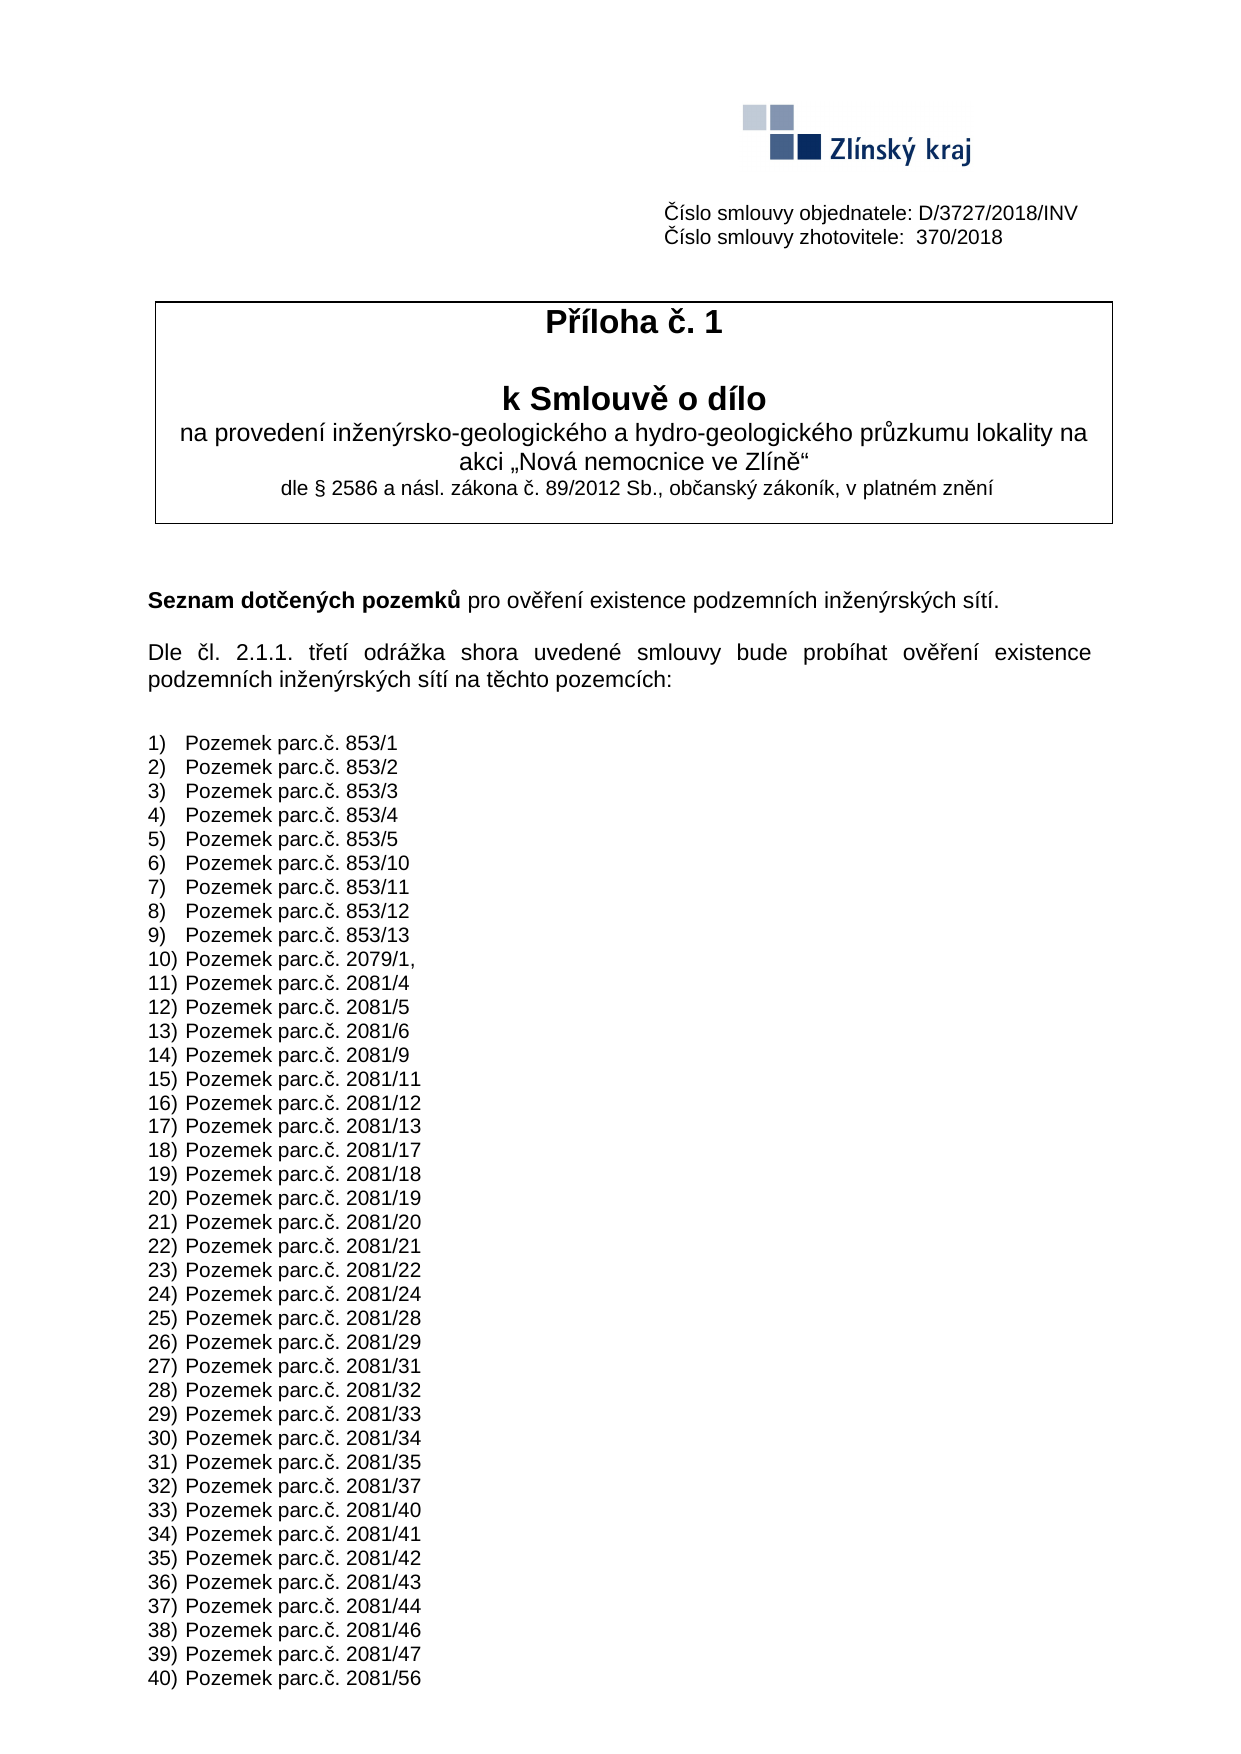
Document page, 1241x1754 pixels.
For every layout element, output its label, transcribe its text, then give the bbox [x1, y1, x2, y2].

list Pozemek parc.č. 2081/4 [148, 971, 1093, 994]
list Pozemek parc.č. 853/3 [148, 779, 1093, 803]
list Pozemek parc.č. 853/13 [148, 923, 1093, 947]
text Seznam dotčených pozemků pro ověření existence podzemních inženýrských sítí. [148, 587, 1093, 613]
list Pozemek parc.č. 853/11 [148, 875, 1093, 899]
list Pozemek parc.č. 2081/20 [148, 1210, 1093, 1234]
list Pozemek parc.č. 2081/12 [148, 1090, 1093, 1114]
list Pozemek parc.č. 2081/41 [148, 1522, 1093, 1546]
list Pozemek parc.č. 2081/47 [148, 1641, 1093, 1665]
list Pozemek parc.č. 2079/1, [148, 947, 1093, 971]
list Pozemek parc.č. 2081/11 [148, 1066, 1093, 1090]
list Pozemek parc.č. 2081/44 [148, 1593, 1093, 1617]
list Pozemek parc.č. 2081/28 [148, 1306, 1093, 1330]
list Pozemek parc.č. 2081/42 [148, 1546, 1093, 1569]
list Pozemek parc.č. 2081/5 [148, 994, 1093, 1018]
text Dle čl. 2.1.1. třetí odrážka shora uvedené smlouvy bude probíhat ověření existence podzemních inženýrských sítí na těchto pozemcích: [148, 639, 1093, 692]
list Pozemek parc.č. 2081/13 [148, 1114, 1093, 1138]
list Pozemek parc.č. 2081/34 [148, 1426, 1093, 1450]
list Pozemek parc.č. 2081/21 [148, 1234, 1093, 1258]
list Pozemek parc.č. 2081/56 [148, 1665, 1093, 1689]
list Pozemek parc.č. 2081/29 [148, 1330, 1093, 1354]
list Pozemek parc.č. 853/1 [148, 731, 1093, 755]
list Pozemek parc.č. 2081/18 [148, 1162, 1093, 1186]
list Pozemek parc.č. 853/5 [148, 827, 1093, 851]
list Pozemek parc.č. 2081/40 [148, 1498, 1093, 1522]
list Pozemek parc.č. 2081/35 [148, 1450, 1093, 1474]
list Pozemek parc.č. 2081/46 [148, 1617, 1093, 1641]
list Pozemek parc.č. 2081/17 [148, 1138, 1093, 1162]
list Pozemek parc.č. 2081/37 [148, 1474, 1093, 1498]
list Pozemek parc.č. 2081/6 [148, 1018, 1093, 1042]
list Pozemek parc.č. 2081/43 [148, 1569, 1093, 1593]
list Pozemek parc.č. 2081/9 [148, 1042, 1093, 1066]
table_header Příloha č. 1 k Smlouvě o dílo na provedení inženýrsko-geologického a hydro-geologického průzkumu lokality na akci „Nová nemocnice ve Zlíně“ dle § 2586 a násl. zákona č. 89/2012 Sb., občanský zákoník, v platném znění [156, 303, 1112, 523]
text Číslo smlouvy objednatele: D/3727/2018/INV [590, 201, 1093, 225]
list Pozemek parc.č. 2081/22 [148, 1258, 1093, 1282]
list Pozemek parc.č. 853/2 [148, 755, 1093, 779]
list Pozemek parc.č. 2081/32 [148, 1378, 1093, 1402]
list Pozemek parc.č. 2081/33 [148, 1402, 1093, 1426]
list Pozemek parc.č. 2081/19 [148, 1186, 1093, 1210]
list Pozemek parc.č. 2081/31 [148, 1354, 1093, 1378]
list Pozemek parc.č. 853/10 [148, 851, 1093, 875]
text Číslo smlouvy zhotovitele: 370/2018 [590, 225, 1093, 249]
list Pozemek parc.č. 853/4 [148, 803, 1093, 827]
picture [738, 101, 975, 172]
list Pozemek parc.č. 2081/24 [148, 1282, 1093, 1306]
list Pozemek parc.č. 853/12 [148, 899, 1093, 923]
